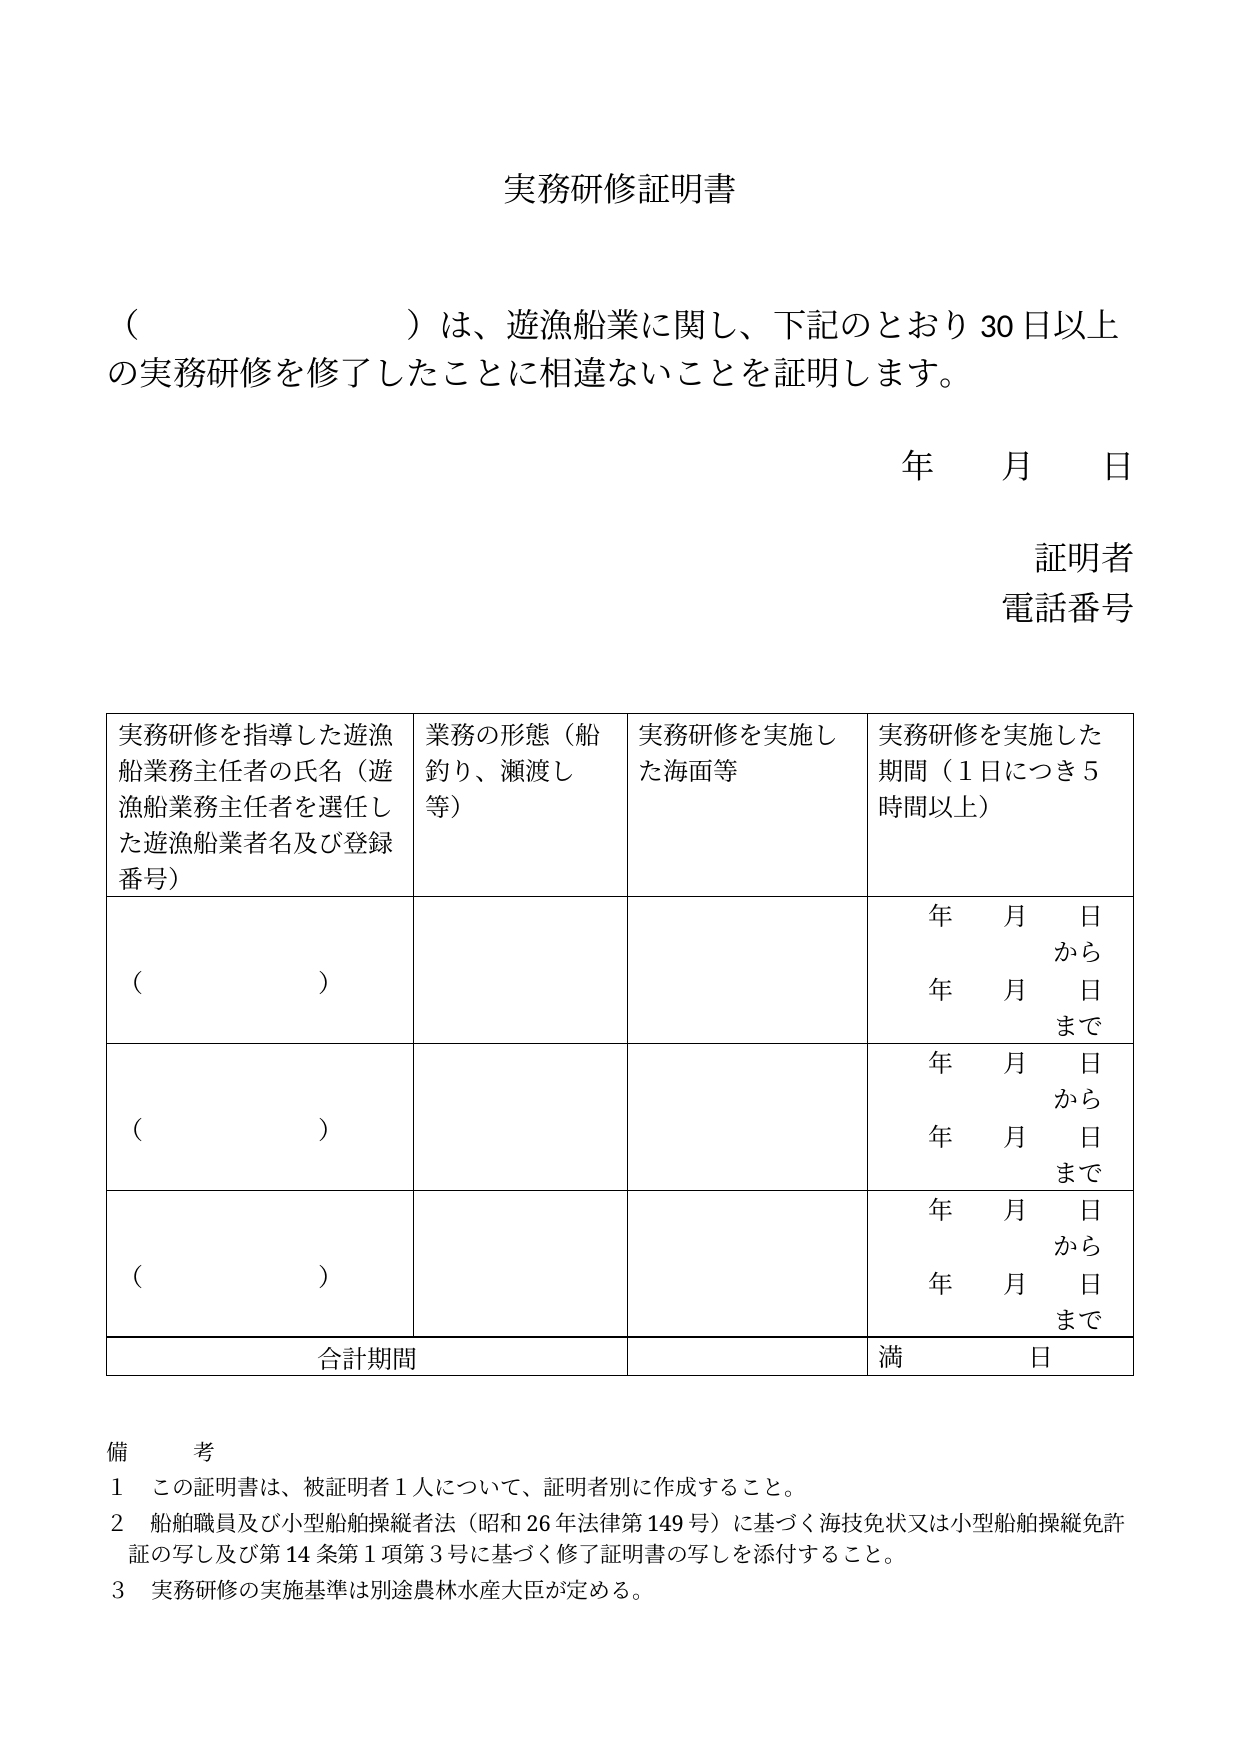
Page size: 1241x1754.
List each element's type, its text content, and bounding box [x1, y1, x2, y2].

table_cell （ ） [107, 897, 413, 1043]
text （ ）は、遊漁船業に関し、下記のとおり30日以上の実務研修を修了したことに相違ないことを証明します。 [106, 299, 1134, 395]
table_cell [628, 1338, 867, 1375]
text 備 考 [106, 1435, 1134, 1467]
text ３ 実務研修の実施基準は別途農林水産大臣が定める。 [107, 1573, 1134, 1604]
table_cell [414, 1191, 627, 1336]
text １ この証明書は、被証明者１人について、証明者別に作成すること。 [106, 1471, 1134, 1502]
table_cell 年 月 日から 年 月 日まで [868, 897, 1133, 1043]
table_header 実務研修を実施した海面等 [628, 714, 867, 896]
table_cell [628, 1044, 867, 1189]
table_cell （ ） [107, 1044, 413, 1189]
table_cell 年 月 日から 年 月 日まで [868, 1044, 1133, 1189]
table_header 実務研修を指導した遊漁船業務主任者の氏名（遊漁船業務主任者を選任した遊漁船業者名及び登録番号） [107, 714, 413, 896]
table_cell [414, 1044, 627, 1189]
table_cell 年 月 日から 年 月 日まで [868, 1191, 1133, 1336]
table_cell 満 日 [868, 1338, 1133, 1375]
table_header 実務研修を実施した期間（１日につき５時間以上） [868, 714, 1133, 896]
text 電話番号 [106, 582, 1134, 630]
table_cell [628, 897, 867, 1043]
table_cell [628, 1191, 867, 1336]
text 証明者 [106, 532, 1134, 580]
table_header 業務の形態（船釣り、瀬渡し等） [414, 714, 627, 896]
text 実務研修証明書 [106, 163, 1134, 211]
table_cell （ ） [107, 1191, 413, 1336]
text 年 月 日 [106, 440, 1134, 488]
table_cell 合計期間 [107, 1338, 627, 1375]
table_cell [414, 897, 627, 1043]
text ２ 船舶職員及び小型船舶操縦者法（昭和26年法律第149号）に基づく海技免状又は小型船舶操縦免許証の写し及び第14 条第１項第３号に基づく修了証明書の写しを添付すること。 [106, 1506, 1134, 1569]
